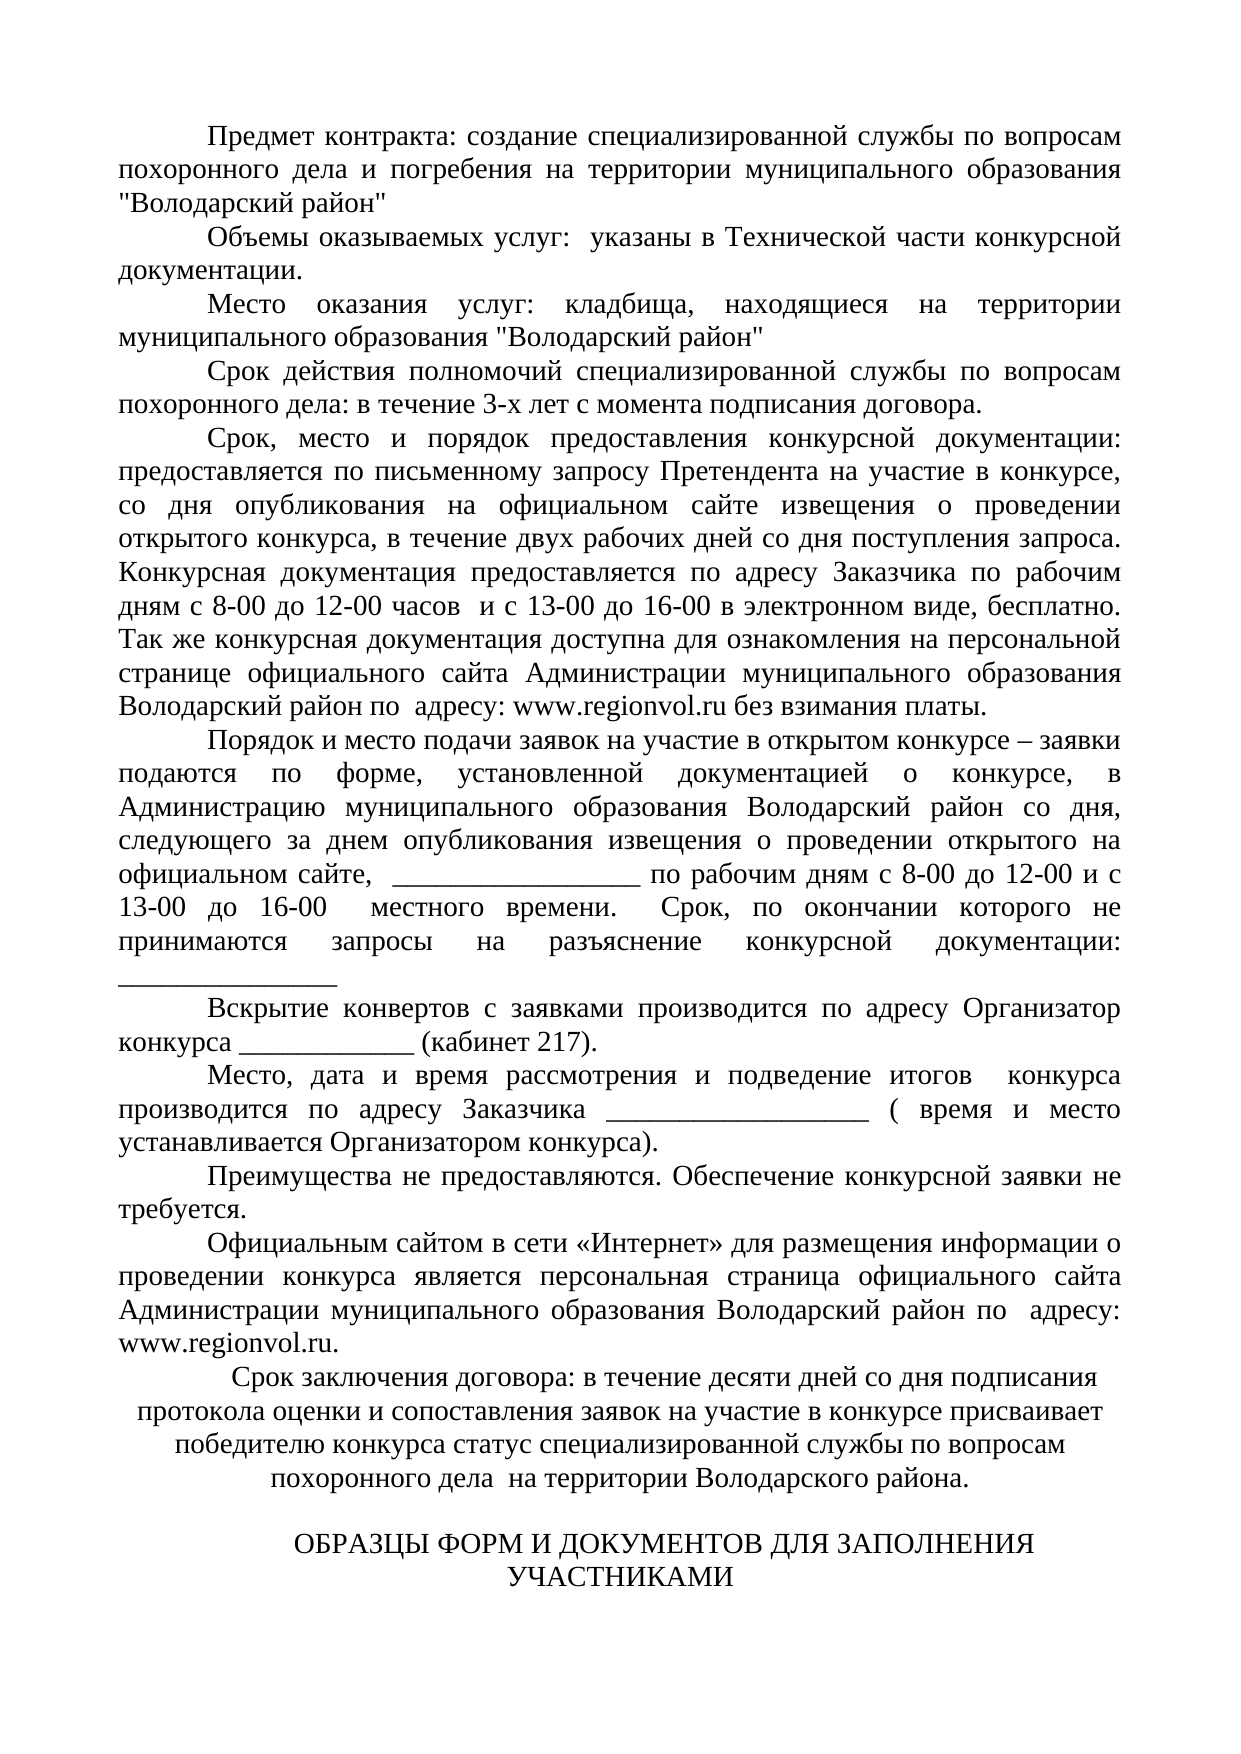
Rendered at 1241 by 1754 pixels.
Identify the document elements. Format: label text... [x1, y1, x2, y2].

text Место оказания услуг: кладбища, находящиеся на территории муниципального образования "Володарский район" [118, 286, 1122, 353]
text Срок, место и порядок предоставления конкурсной документации: предоставляется по письменному запросу Претендента на участие в конкурсе, со дня опубликования на официальном сайте извещения о проведении открытого конкурса, в течение двух рабочих дней со дня поступления запроса. Конкурсная документация предоставляется по адресу Заказчика по рабочим дням с 8-00 до 12-00 часов и с 13-00 до 16-00 в электронном виде, бесплатно. Так же конкурсная документация доступна для ознакомления на персональной странице официального сайта Администрации муниципального образования Володарский район по адресу: www.regionvol.ru без взимания платы. [118, 420, 1122, 722]
text Преимущества не предоставляются. Обеспечение конкурсной заявки не требуется. [118, 1158, 1122, 1225]
text Предмет контракта: создание специализированной службы по вопросам похоронного дела и погребения на территории муниципального образования "Володарский район" [118, 118, 1122, 219]
text Срок заключения договора: в течение десяти дней со дня подписания протокола оценки и сопоставления заявок на участие в конкурсе присваивает победителю конкурса статус специализированной службы по вопросам похоронного дела на территории Володарского района. [118, 1359, 1122, 1493]
text Объемы оказываемых услуг: указаны в Технической части конкурсной документации. [118, 219, 1122, 286]
text Место, дата и время рассмотрения и подведение итогов конкурса производится по адресу Заказчика __________________ ( время и место устанавливается Организатором конкурса). [118, 1057, 1122, 1158]
text Порядок и место подачи заявок на участие в открытом конкурсе – заявки подаются по форме, установленной документацией о конкурсе, в Администрацию муниципального образования Володарский район со дня, следующего за днем опубликования извещения о проведении открытого на официальном сайте, _________________ по рабочим дням с 8-00 до 12-00 и с 13-00 до 16-00 местного времени. Срок, по окончании которого не принимаются запросы на разъяснение конкурсной документации: _______________ [118, 722, 1122, 990]
text Срок действия полномочий специализированной службы по вопросам похоронного дела: в течение 3-х лет с момента подписания договора. [118, 353, 1122, 420]
text ОБРАЗЦЫ ФОРМ И ДОКУМЕНТОВ ДЛЯ ЗАПОЛНЕНИЯ УЧАСТНИКАМИ [118, 1526, 1122, 1593]
text Вскрытие конвертов с заявками производится по адресу Организатор конкурса ____________ (кабинет 217). [118, 990, 1122, 1057]
text Официальным сайтом в сети «Интернет» для размещения информации о проведении конкурса является персональная страница официального сайта Администрации муниципального образования Володарский район по адресу: www.regionvol.ru. [118, 1225, 1122, 1359]
